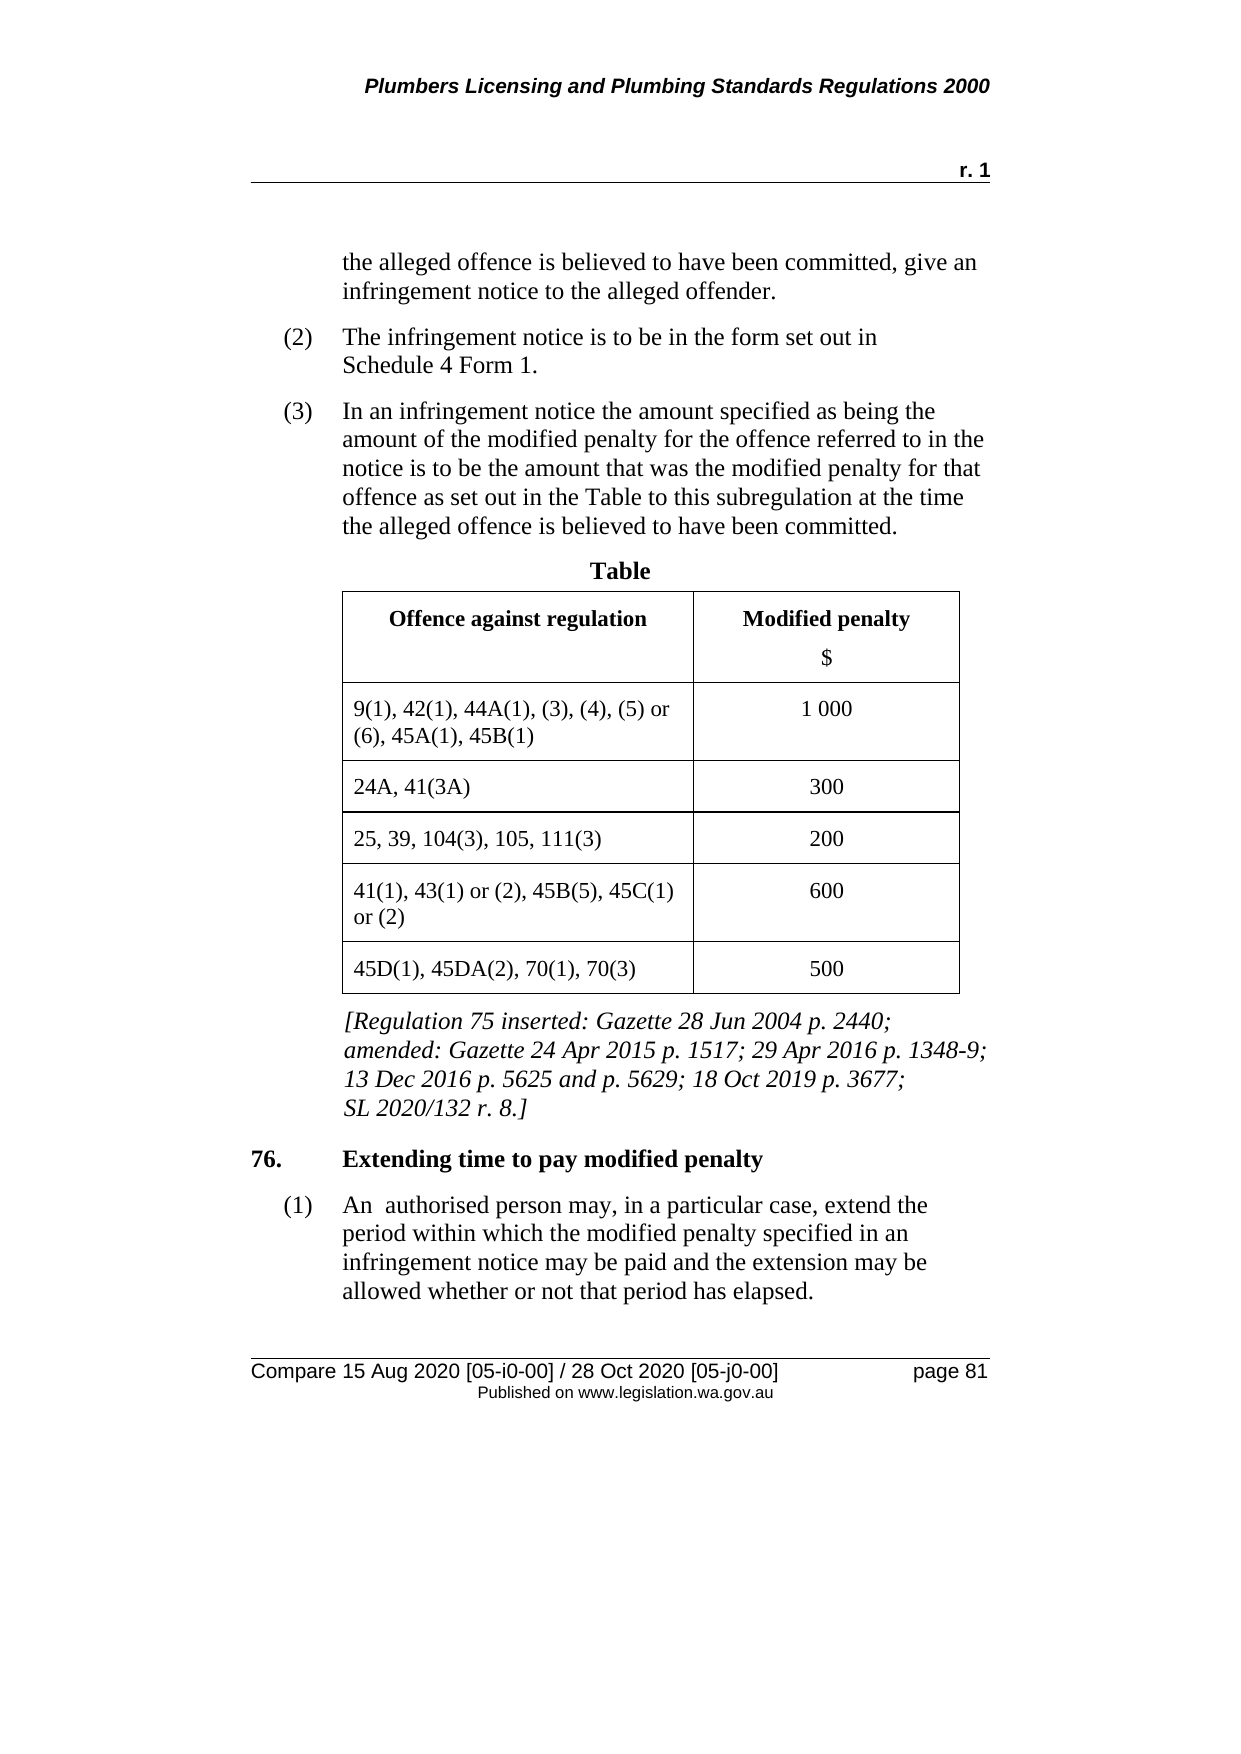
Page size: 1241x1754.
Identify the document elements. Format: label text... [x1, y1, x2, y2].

table_cell 41(1), 43(1) or (2), 45B(5), 45C(1) or (2) [343, 864, 693, 941]
table_cell 500 [694, 942, 959, 993]
subtitle Table [251, 556, 990, 585]
table_header Modified penalty $ [694, 592, 959, 682]
subtitle 76. Extending time to pay modified penalty [251, 1144, 990, 1173]
table_cell 45D(1), 45DA(2), 70(1), 70(3) [343, 942, 693, 993]
table_cell 600 [694, 864, 959, 941]
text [251, 247, 990, 305]
table_cell 300 [694, 761, 959, 811]
text (2) The infringement notice is to be in the form set out in Schedule 4 Form 1. [251, 322, 990, 379]
table_cell 24A, 41(3A) [343, 761, 693, 811]
text (1) An authorised person may, in a particular case, extend the period within which the modified penalty specified in an infringement notice may be paid and the extension may be allowed whether or not that period has elapsed. [251, 1190, 990, 1305]
table_cell 1 000 [694, 683, 959, 760]
table_cell 25, 39, 104(3), 105, 111(3) [343, 813, 693, 863]
table_cell 9(1), 42(1), 44A(1), (3), (4), (5) or (6), 45A(1), 45B(1) [343, 683, 693, 760]
text [Regulation 75 inserted: Gazette 28 Jun 2004 p. 2440; amended: Gazette 24 Apr 2015 p. 1517; 29 Apr 2016 p. 1348-9; 13 Dec 2016 p. 5625 and p. 5629; 18 Oct 2019 p. 3677; SL 2020/132 r. 8.] [251, 1006, 990, 1121]
text (3) In an infringement notice the amount specified as being the amount of the modified penalty for the offence referred to in the notice is to be the amount that was the modified penalty for that offence as set out in the Table to this subregulation at the time the alleged offence is believed to have been committed. [251, 396, 990, 539]
table_header Offence against regulation [343, 592, 693, 682]
table_cell 200 [694, 813, 959, 863]
